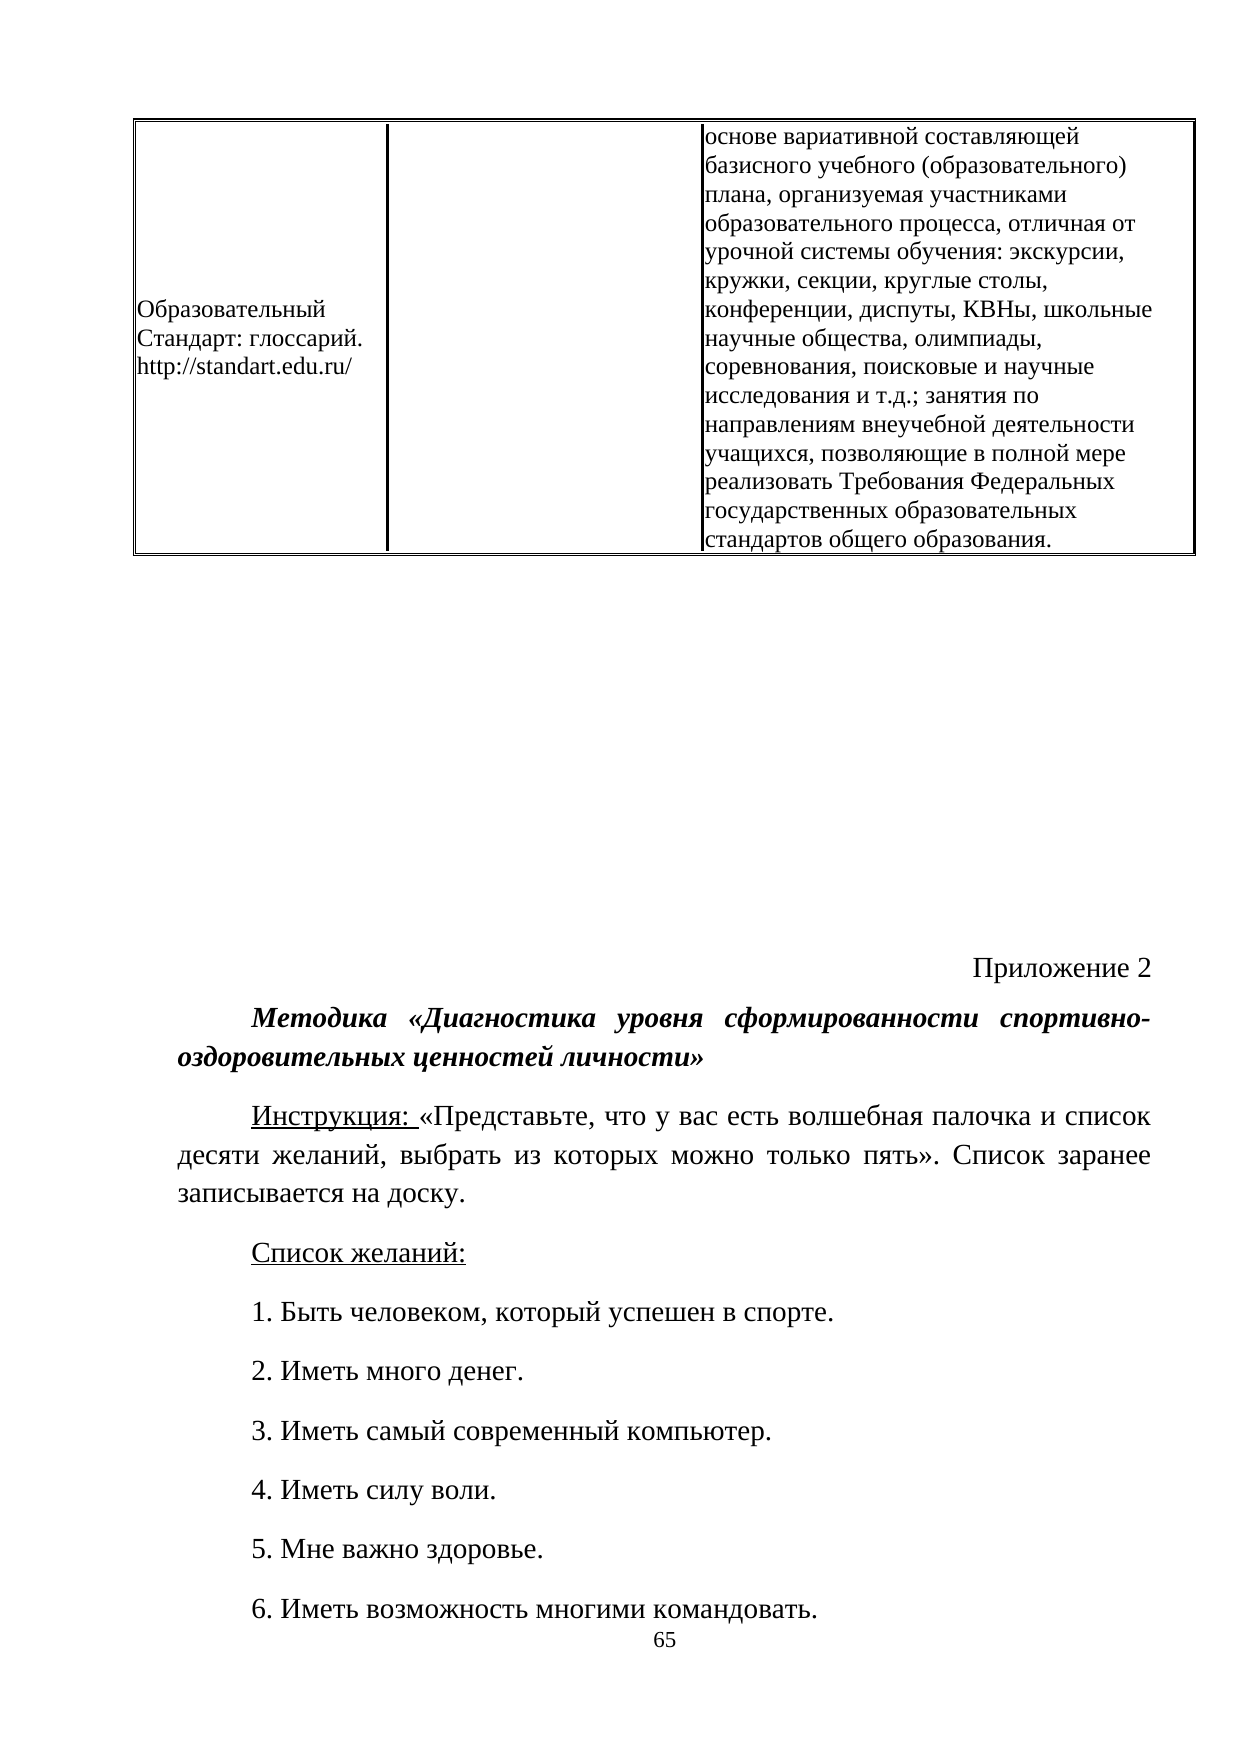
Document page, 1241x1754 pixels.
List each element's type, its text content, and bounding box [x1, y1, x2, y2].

table_cell [387, 122, 702, 553]
text 5. Мне важно здоровье. [177, 1532, 1152, 1565]
text 1. Быть человеком, который успешен в спорте. [177, 1294, 1152, 1328]
text 3. Иметь самый современный компьютер. [177, 1413, 1152, 1446]
text Приложение 2 [177, 950, 1152, 983]
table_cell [702, 122, 1193, 553]
text Инструкция: «Представьте, что у вас есть волшебная палочка и список десяти желаний, выбрать из которых можно только пять». Список заранее записывается на доску. [177, 1098, 1152, 1209]
text 6. Иметь возможность многими командовать. [177, 1591, 1152, 1624]
text 2. Иметь много денег. [177, 1353, 1152, 1387]
text Методика «Диагностика уровня сформированности спортивно-оздоровительных ценностей личности» [177, 1000, 1152, 1072]
text Список желаний: [177, 1235, 1152, 1268]
text 4. Иметь силу воли. [177, 1472, 1152, 1506]
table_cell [136, 122, 387, 553]
